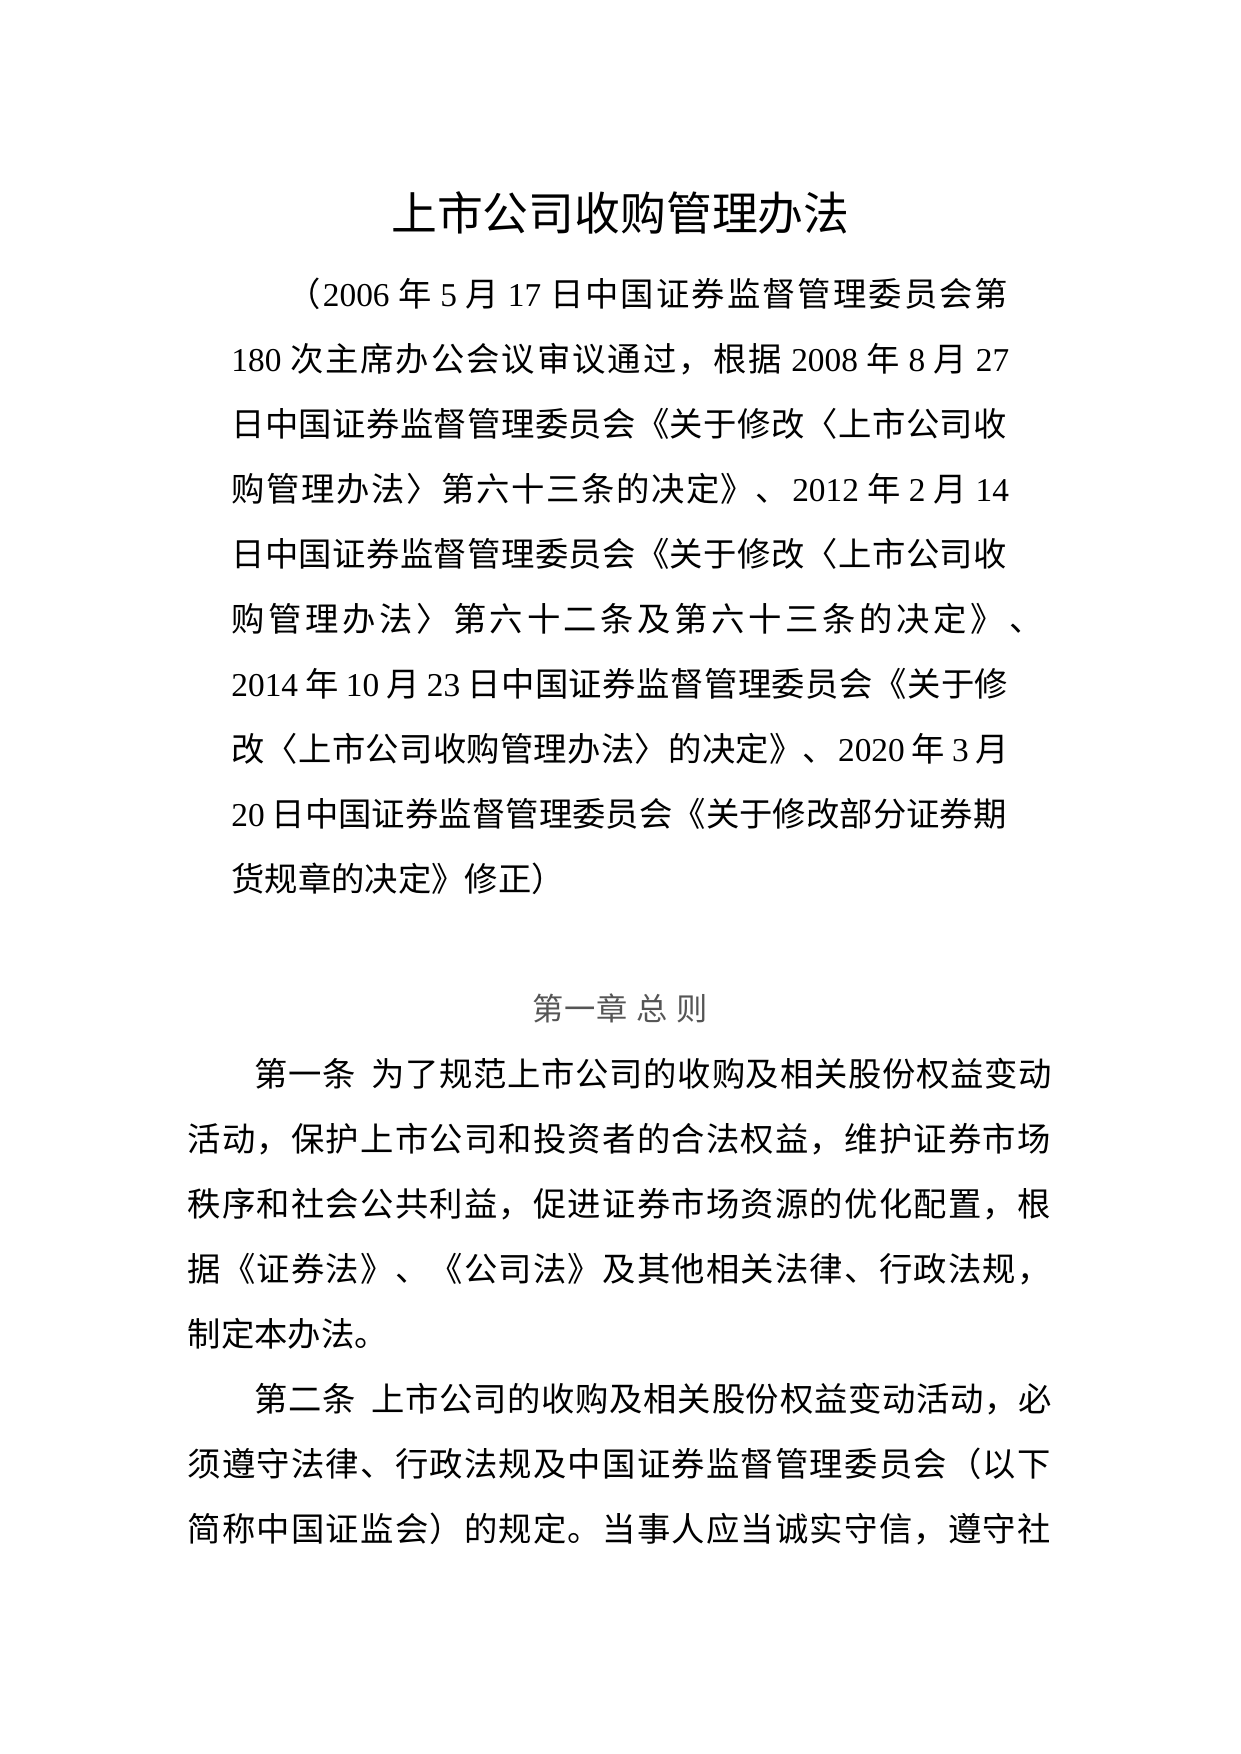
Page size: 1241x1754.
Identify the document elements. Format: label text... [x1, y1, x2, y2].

text （2006年5月17日中国证券监督管理委员会第180次主席办公会议审议通过，根据2008年8月27日中国证券监督管理委员会《关于修改〈上市公司收购管理办法〉第六十三条的决定》、2012年2月14日中国证券监督管理委员会《关于修改〈上市公司收购管理办法〉第六十二条及第六十三条的决定》、2014年10月23日中国证券监督管理委员会《关于修改〈上市公司收购管理办法〉的决定》、2020年3月20日中国证券监督管理委员会《关于修改部分证券期货规章的决定》修正） [231, 259, 1009, 909]
text 第一条 为了规范上市公司的收购及相关股份权益变动活动，保护上市公司和投资者的合法权益，维护证券市场秩序和社会公共利益，促进证券市场资源的优化配置，根据《证券法》、《公司法》及其他相关法律、行政法规，制定本办法。 [187, 1039, 1053, 1364]
text 第一章 总 则 [187, 974, 1053, 1039]
text 上市公司收购管理办法 [187, 162, 1053, 259]
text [187, 1364, 1053, 1559]
